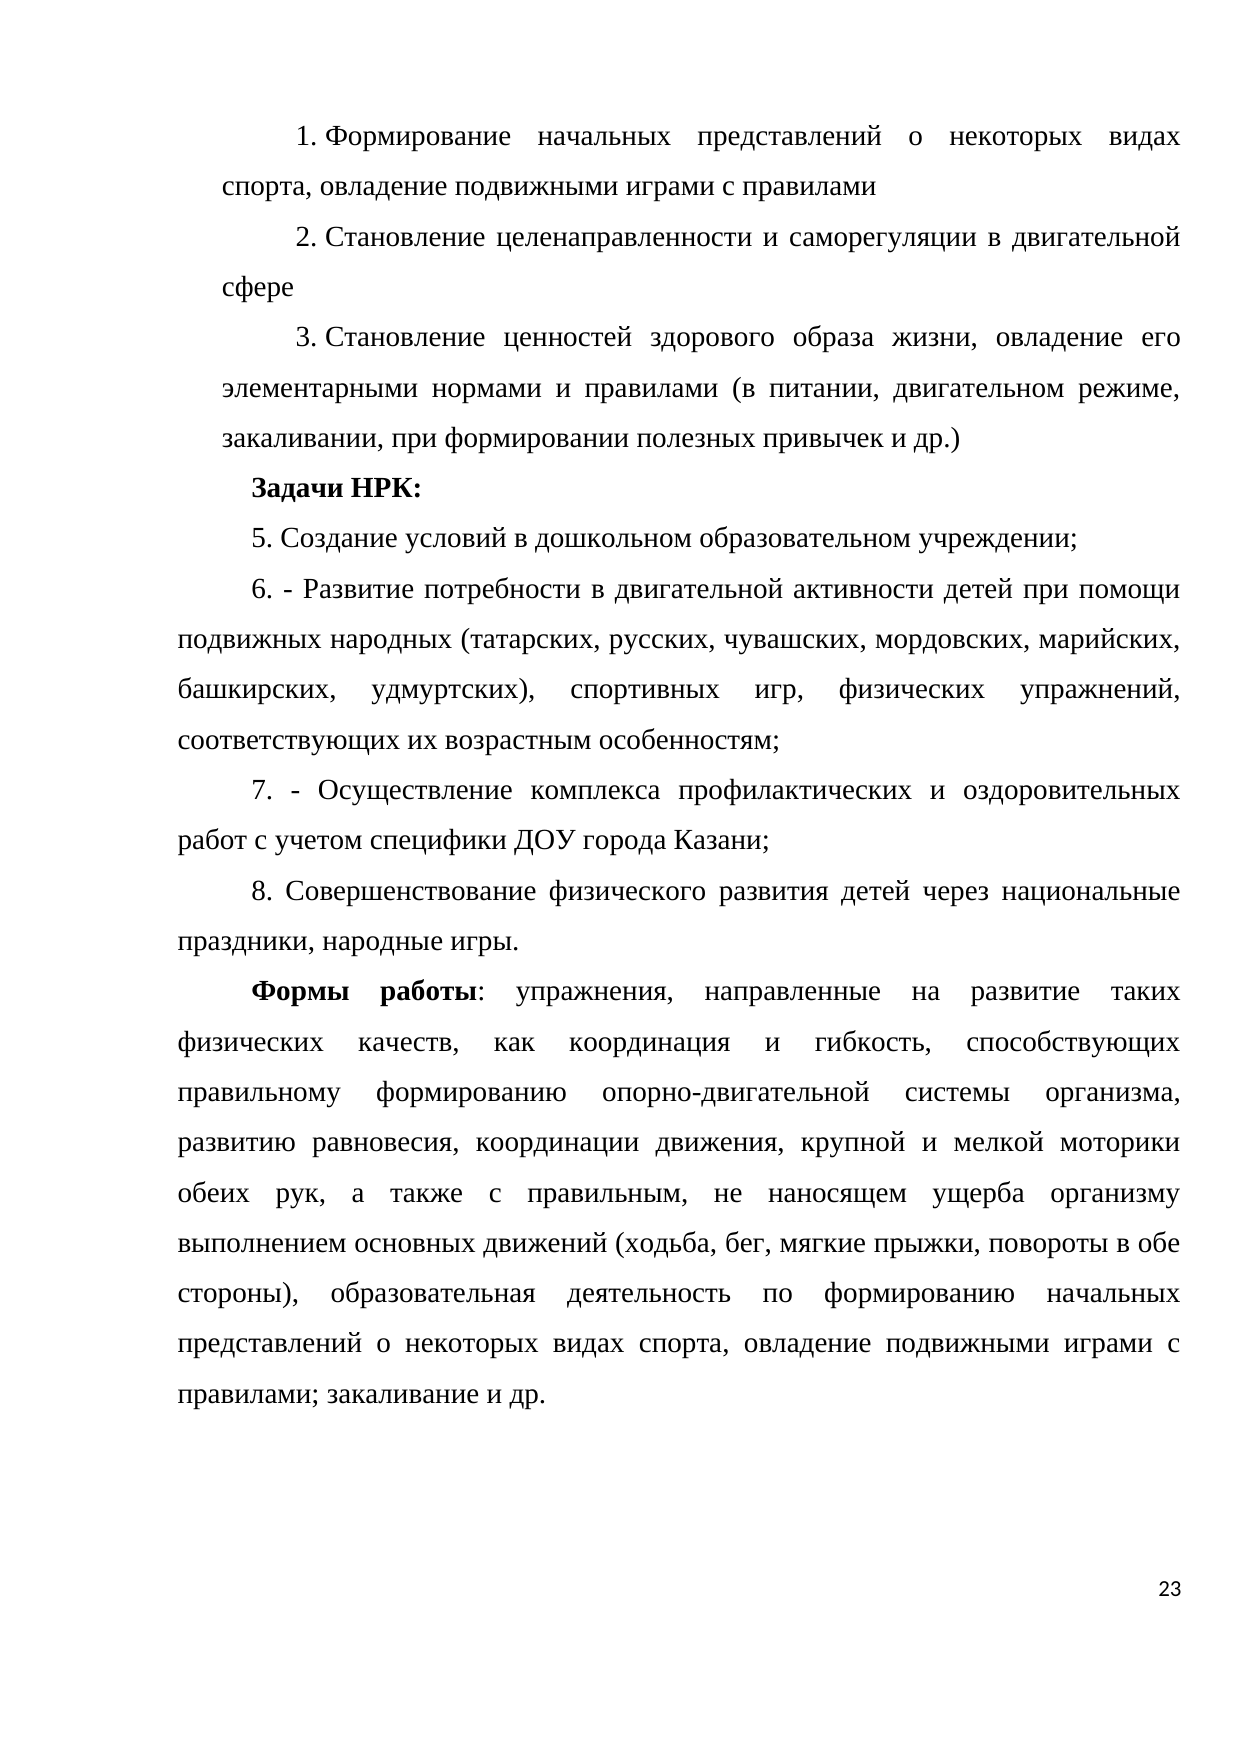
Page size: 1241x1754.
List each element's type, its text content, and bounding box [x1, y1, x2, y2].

list Формирование начальных представлений о некоторых видах спорта, овладение подвижными играми с правилами [222, 118, 1181, 202]
text 5. Создание условий в дошкольном образовательном учреждении; [177, 521, 1181, 554]
text Задачи НРК: [177, 470, 1181, 504]
text 8. Совершенствование физического развития детей через национальные праздники, народные игры. [177, 873, 1181, 957]
text 7. - Осуществление комплекса профилактических и оздоровительных работ с учетом специфики ДОУ города Казани; [177, 772, 1181, 856]
list Становление ценностей здорового образа жизни, овладение его элементарными нормами и правилами (в питании, двигательном режиме, закаливании, при формировании полезных привычек и др.) [222, 319, 1181, 453]
text 6. - Развитие потребности в двигательной активности детей при помощи подвижных народных (татарских, русских, чувашских, мордовских, марийских, башкирских, удмуртских), спортивных игр, физических упражнений, соответствующих их возрастным особенностям; [177, 571, 1181, 755]
text Формы работы: упражнения, направленные на развитие таких физических качеств, как координация и гибкость, способствующих правильному формированию опорно-двигательной системы организма, развитию равновесия, координации движения, крупной и мелкой моторики обеих рук, а также с правильным, не наносящем ущерба организму выполнением основных движений (ходьба, бег, мягкие прыжки, повороты в обе стороны), образовательная деятельность по формированию начальных представлений о некоторых видах спорта, овладение подвижными играми с правилами; закаливание и др. [177, 973, 1181, 1409]
list Становление целенаправленности и саморегуляции в двигательной сфере [222, 219, 1181, 303]
